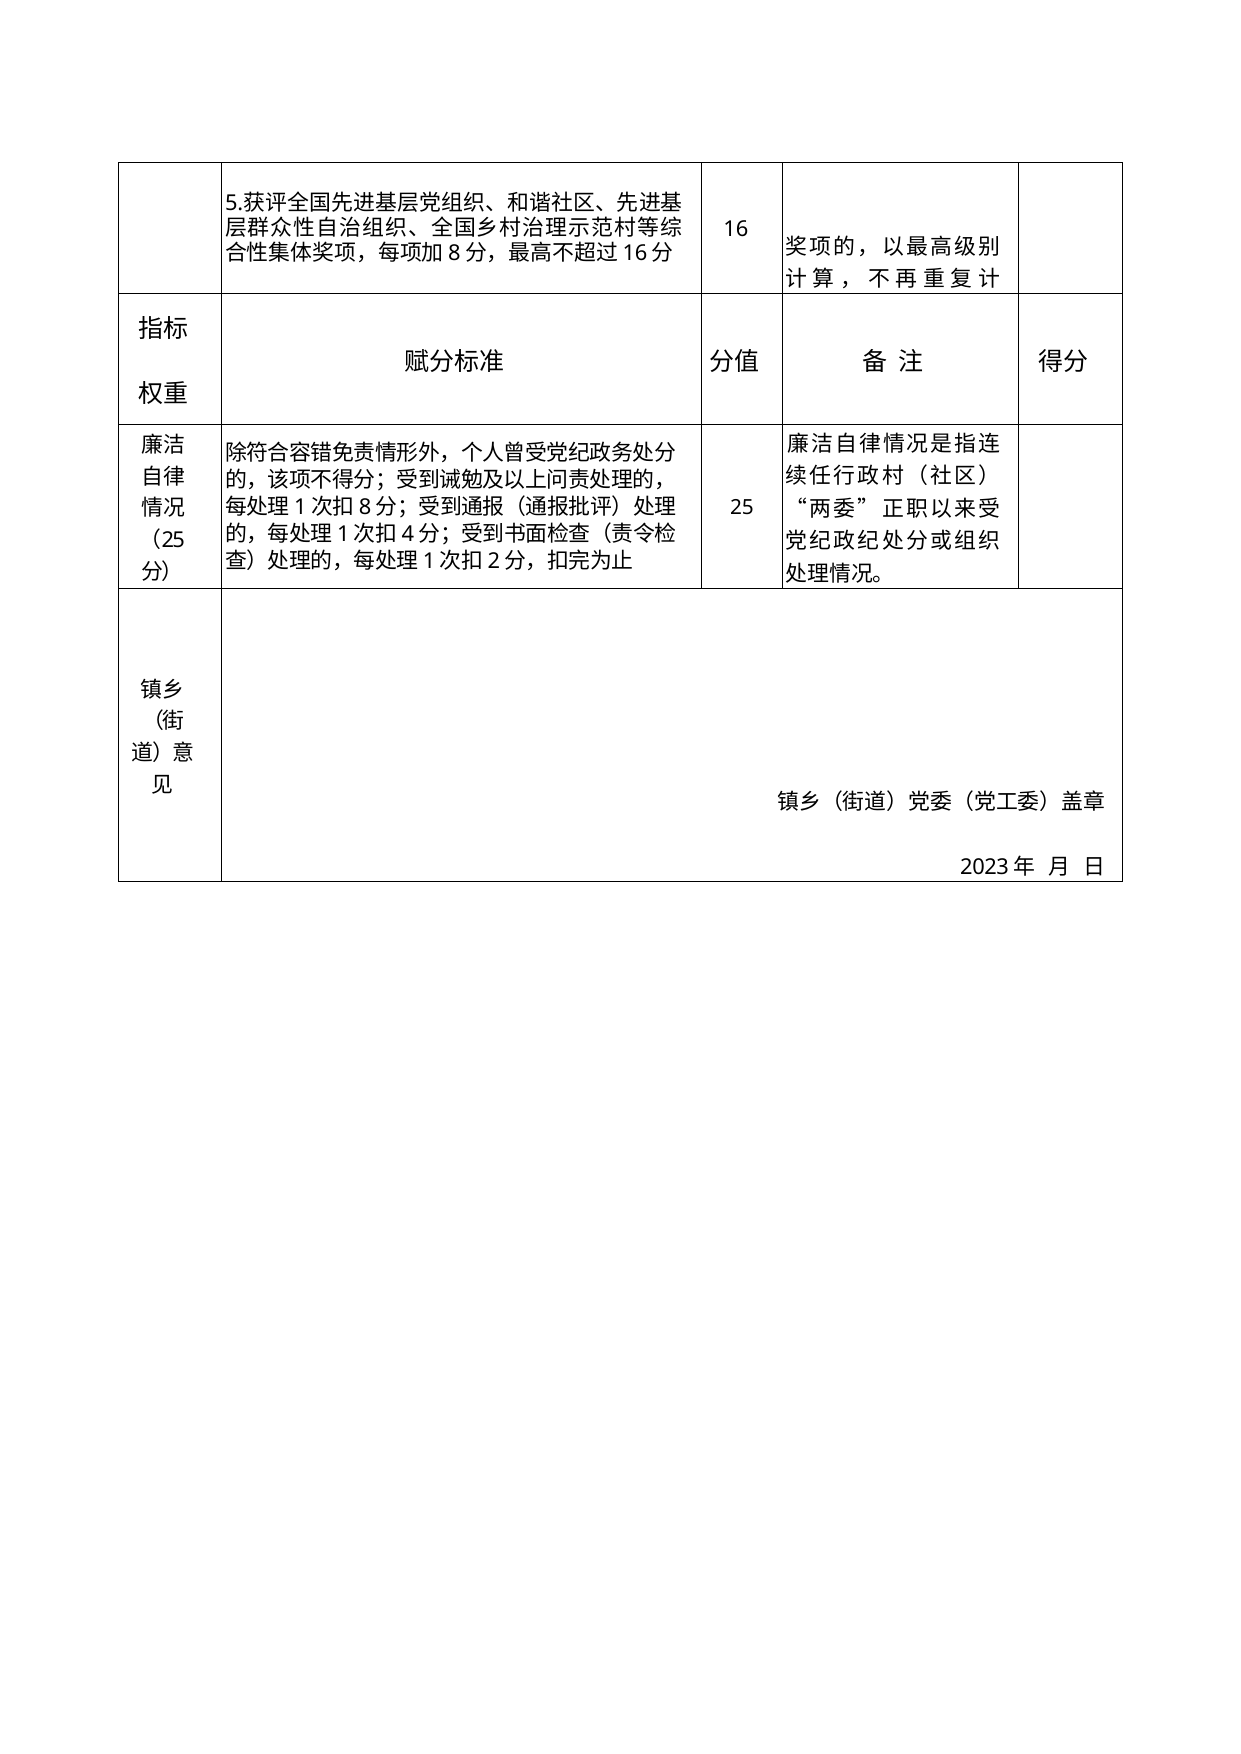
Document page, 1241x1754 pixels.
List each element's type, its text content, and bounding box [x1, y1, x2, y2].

table_cell 16 [702, 163, 782, 293]
table_cell 廉洁自律情况是指连续任行政村（社区）“两委”正职以来受党纪政纪处分或组织处理情况。 [783, 425, 1018, 588]
table_cell 5.获评全国先进基层党组织、和谐社区、先进基层群众性自治组织、全国乡村治理示范村等综合性集体奖项，每项加8分，最高不超过16分 [222, 163, 701, 293]
table_cell 廉洁 自律 情况 （25分） [119, 425, 221, 588]
table_cell 25 [702, 425, 782, 588]
table_cell 除符合容错免责情形外，个人曾受党纪政务处分的，该项不得分；受到诫勉及以上问责处理的，每处理1次扣8分；受到通报（通报批评）处理的，每处理1次扣4分；受到书面检查（责令检查）处理的，每处理1次扣2分，扣完为止 [222, 425, 701, 588]
table_cell 镇乡（街道）党委（党工委）盖章 2023年 月 日 [222, 589, 1122, 881]
table_cell 镇乡（街道）意 见 [119, 589, 221, 881]
table_cell 指标 权重 [119, 294, 221, 424]
table_cell 分值 [702, 294, 782, 424]
table_cell 得分 [1019, 294, 1122, 424]
table_cell [1019, 425, 1122, 588]
table_cell 备 注 [783, 294, 1018, 424]
table_cell 赋分标准 [222, 294, 701, 424]
